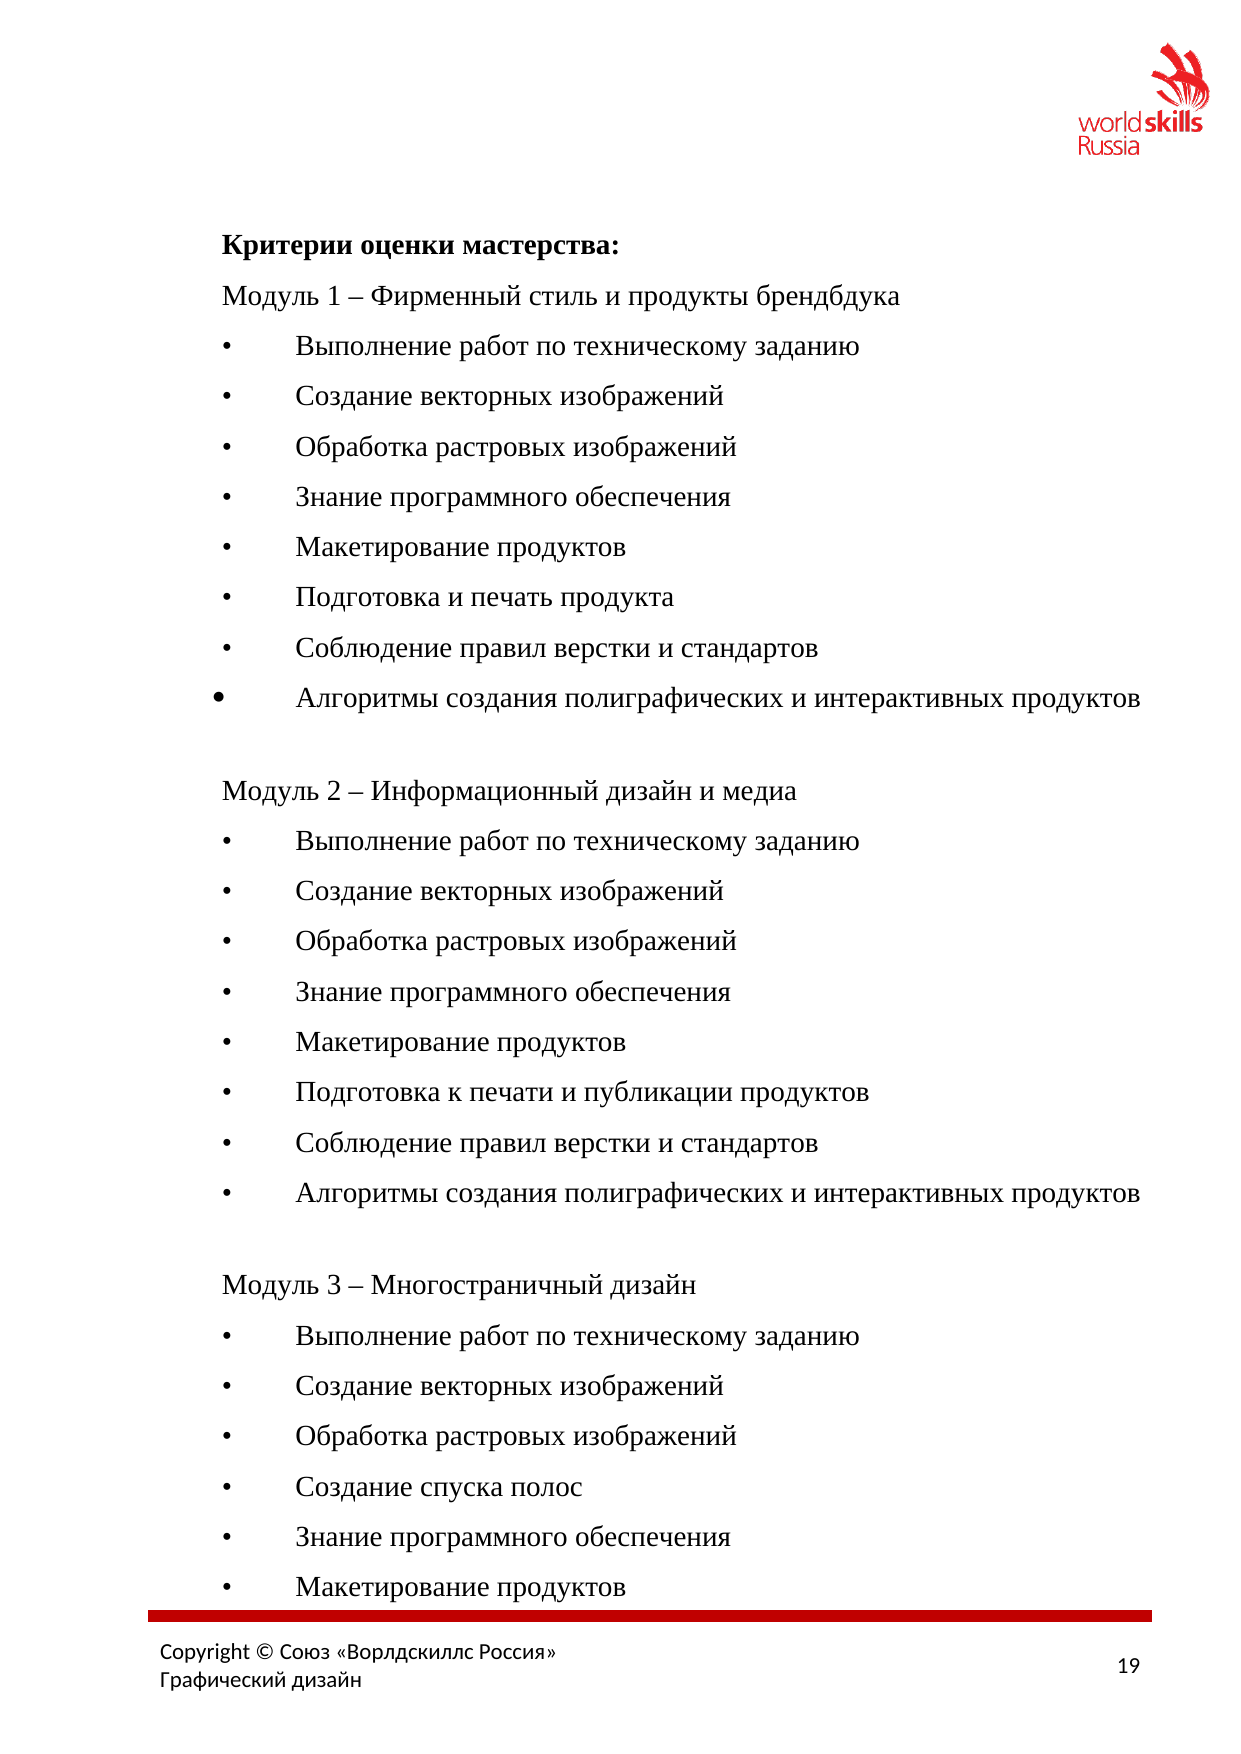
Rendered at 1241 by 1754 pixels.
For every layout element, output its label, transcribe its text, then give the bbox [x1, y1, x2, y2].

text • Макетирование продуктов [148, 529, 1152, 563]
text Модуль 1 – Фирменный стиль и продукты брендбдука [148, 278, 1152, 311]
text Критерии оценки мастерства: [148, 227, 1152, 261]
text • Подготовка к печати и публикации продуктов [148, 1074, 1152, 1108]
text • Соблюдение правил верстки и стандартов [148, 1125, 1152, 1158]
text Модуль 3 – Многостраничный дизайн [148, 1267, 1152, 1301]
text • Алгоритмы создания полиграфических и интерактивных продуктов [148, 1175, 1152, 1209]
text • Создание векторных изображений [148, 1368, 1152, 1402]
text • Знание программного обеспечения [148, 479, 1152, 512]
text • Создание векторных изображений [148, 873, 1152, 907]
text • Создание спуска полос [148, 1469, 1152, 1502]
text • Макетирование продуктов [148, 1024, 1152, 1058]
text • Знание программного обеспечения [148, 1519, 1152, 1552]
text • Соблюдение правил верстки и стандартов [148, 630, 1152, 663]
text • Обработка растровых изображений [148, 429, 1152, 462]
text • Знание программного обеспечения [148, 974, 1152, 1007]
text • Выполнение работ по техническому заданию [148, 823, 1152, 856]
text • Подготовка и печать продукта [148, 579, 1152, 613]
text • Создание векторных изображений [148, 378, 1152, 412]
text • Обработка растровых изображений [148, 1418, 1152, 1452]
text • Макетирование продуктов [148, 1569, 1152, 1603]
text • Обработка растровых изображений [148, 923, 1152, 957]
picture [1078, 42, 1235, 155]
list Алгоритмы создания полиграфических и интерактивных продуктов [214, 680, 1152, 714]
text Модуль 2 – Информационный дизайн и медиа [148, 773, 1152, 806]
text • Выполнение работ по техническому заданию [148, 328, 1152, 362]
text • Выполнение работ по техническому заданию [148, 1318, 1152, 1351]
